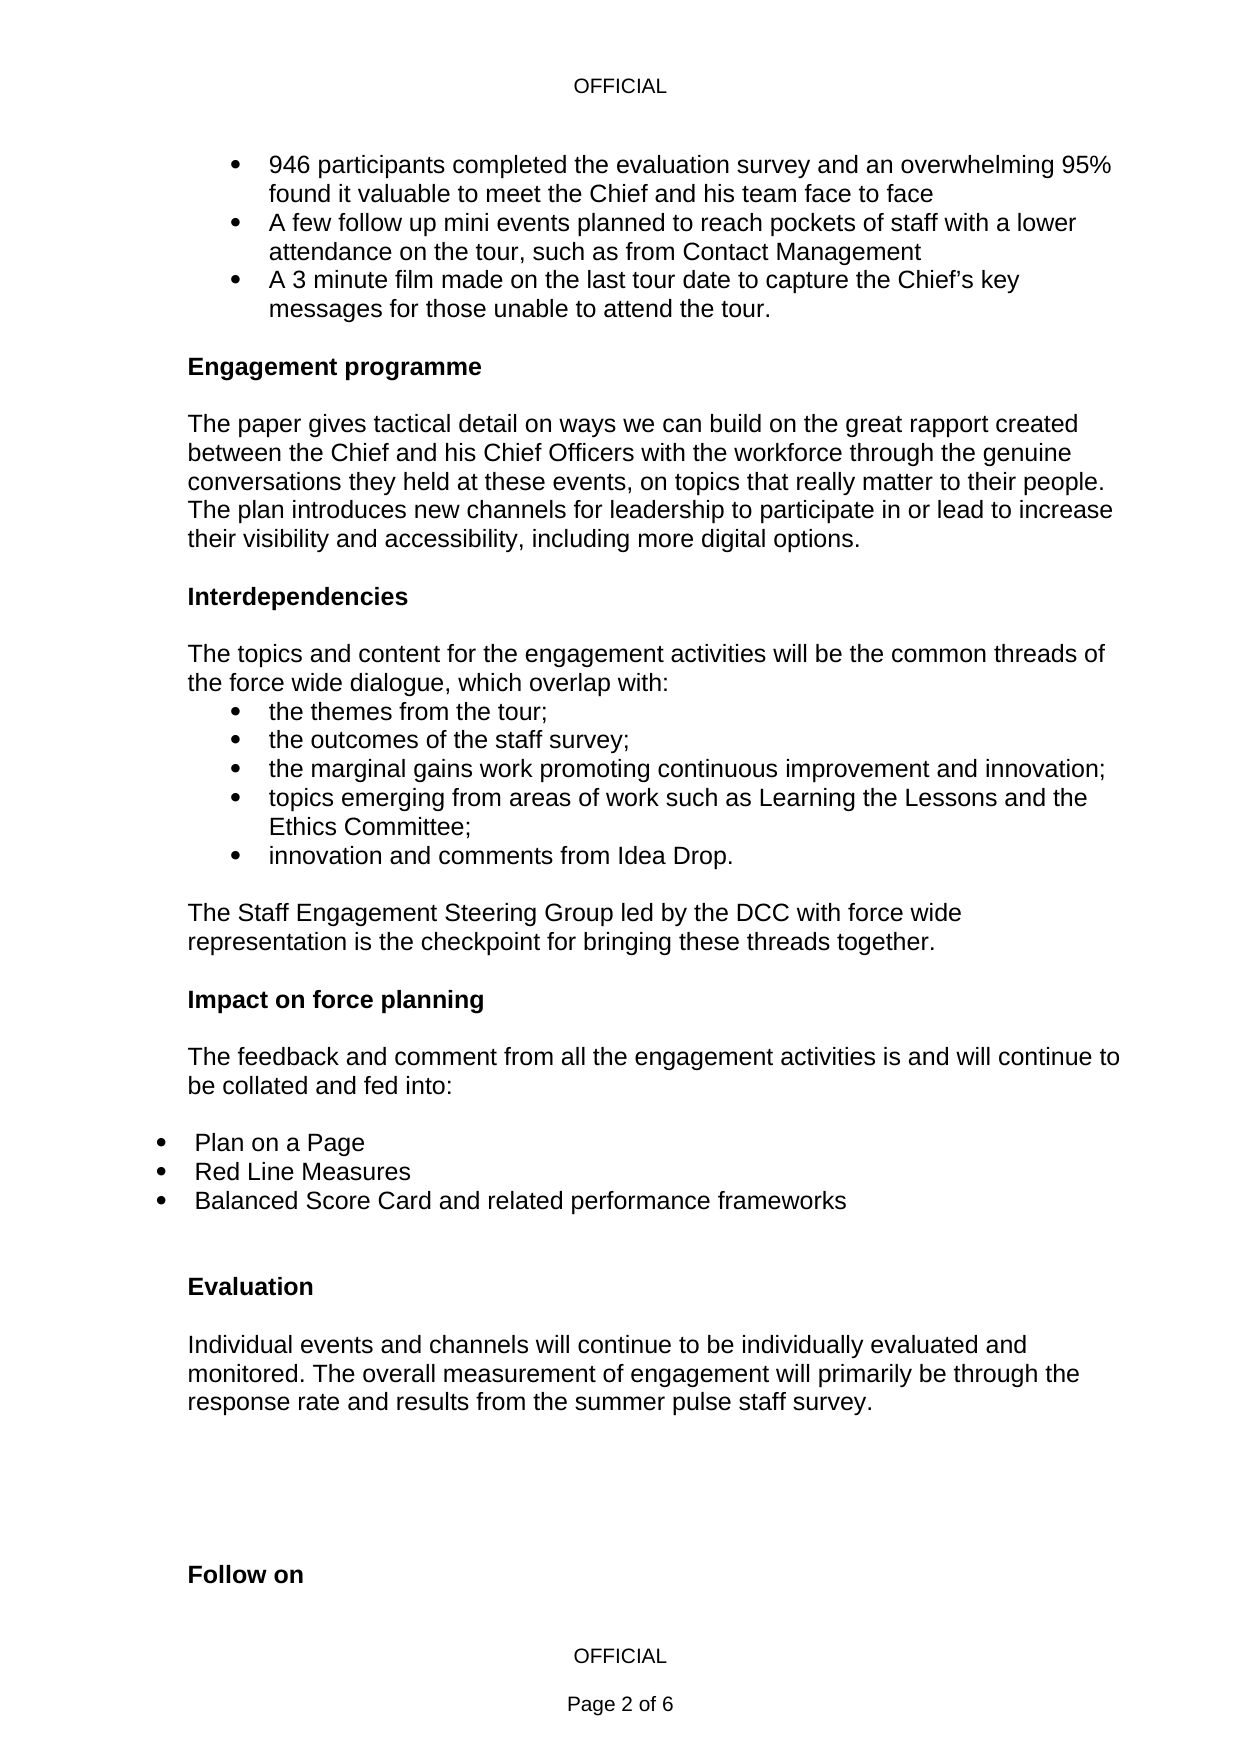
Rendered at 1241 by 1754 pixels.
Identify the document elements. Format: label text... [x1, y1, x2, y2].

list Balanced Score Card and related performance frameworks [157, 1186, 1128, 1215]
list A 3 minute film made on the last tour date to capture the Chief’s key messages for those unable to attend the tour. [231, 265, 1128, 323]
text The feedback and comment from all the engagement activities is and will continue to be collated and fed into: [187, 1042, 1128, 1099]
list innovation and comments from Idea Drop. [231, 841, 1128, 869]
list the marginal gains work promoting continuous improvement and innovation; [231, 754, 1128, 783]
list A few follow up mini events planned to reach pockets of staff with a lower attendance on the tour, such as from Contact Management [231, 208, 1128, 265]
text Engagement programme [187, 352, 1128, 380]
list Plan on a Page [157, 1128, 1128, 1157]
text The Staff Engagement Steering Group led by the DCC with force wide representation is the checkpoint for bringing these threads together. [187, 898, 1128, 956]
list topics emerging from areas of work such as Learning the Lessons and the Ethics Committee; [231, 783, 1128, 841]
text Individual events and channels will continue to be individually evaluated and monitored. The overall measurement of engagement will primarily be through the response rate and results from the summer pulse staff survey. [187, 1330, 1128, 1416]
list the themes from the tour; [231, 697, 1128, 725]
text Interdependencies [187, 582, 1128, 610]
list 946 participants completed the evaluation survey and an overwhelming 95% found it valuable to meet the Chief and his team face to face [231, 150, 1128, 208]
text Evaluation [187, 1272, 1128, 1301]
text Impact on force planning [187, 984, 1128, 1013]
list Red Line Measures [157, 1157, 1128, 1186]
text The paper gives tactical detail on ways we can build on the great rapport created between the Chief and his Chief Officers with the workforce through the genuine conversations they held at these events, on topics that really matter to their people. The plan introduces new channels for leadership to participate in or lead to increase their visibility and accessibility, including more digital options. [187, 409, 1128, 553]
text The topics and content for the engagement activities will be the common threads of the force wide dialogue, which overlap with: [187, 639, 1128, 697]
text Follow on [187, 1560, 1128, 1589]
list the outcomes of the staff survey; [231, 725, 1128, 754]
